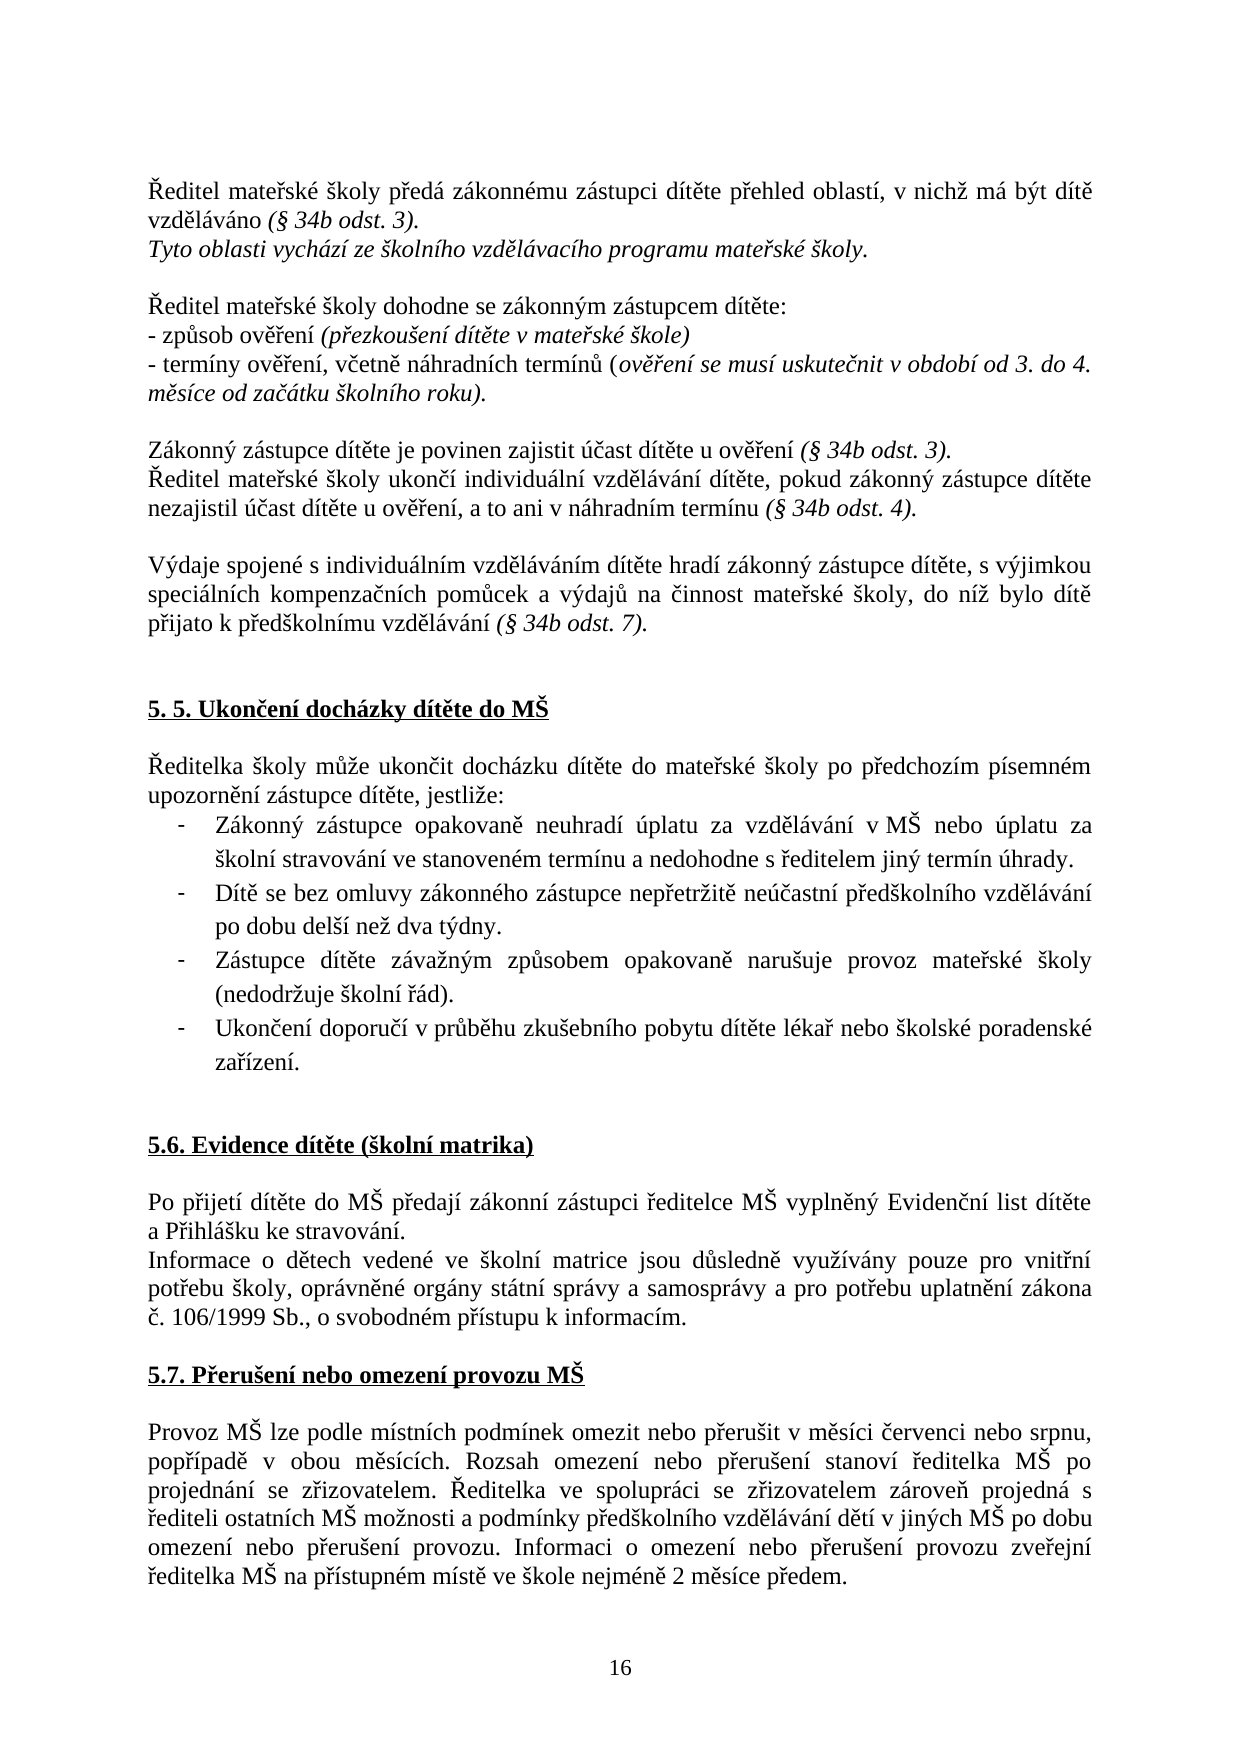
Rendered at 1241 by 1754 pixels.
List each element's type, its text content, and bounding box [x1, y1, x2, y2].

text 5.6. Evidence dítěte (školní matrika) [148, 1130, 1093, 1158]
list Dítě se bez omluvy zákonného zástupce nepřetržitě neúčastní předškolního vzdělávání po dobu delší než dva týdny. [177, 877, 1093, 940]
text Ředitelka školy může ukončit docházku dítěte do mateřské školy po předchozím písemném upozornění zástupce dítěte, jestliže: [148, 751, 1093, 809]
list Zákonný zástupce opakovaně neuhradí úplatu za vzdělávání v MŠ nebo úplatu za školní stravování ve stanoveném termínu a nedohodne s ředitelem jiný termín úhrady. [177, 809, 1093, 872]
list Ukončení doporučí v průběhu zkušebního pobytu dítěte lékař nebo školské poradenské zařízení. [177, 1012, 1093, 1076]
text 5.7. Přerušení nebo omezení provozu MŠ [148, 1360, 1093, 1388]
text 5. 5. Ukončení docházky dítěte do MŠ [148, 694, 1093, 723]
text Tyto oblasti vychází ze školního vzdělávacího programu mateřské školy. [148, 234, 1093, 263]
text Ředitel mateřské školy dohodne se zákonným zástupcem dítěte: [148, 291, 1093, 320]
text - termíny ověření, včetně náhradních termínů (ověření se musí uskutečnit v období od 3. do 4. měsíce od začátku školního roku). [148, 349, 1093, 406]
text - způsob ověření (přezkoušení dítěte v mateřské škole) [148, 320, 1093, 349]
text Informace o dětech vedené ve školní matrice jsou důsledně využívány pouze pro vnitřní potřebu školy, oprávněné orgány státní správy a samosprávy a pro potřebu uplatnění zákona č. 106/1999 Sb., o svobodném přístupu k informacím. [148, 1245, 1093, 1331]
text Výdaje spojené s individuálním vzděláváním dítěte hradí zákonný zástupce dítěte, s výjimkou speciálních kompenzačních pomůcek a výdajů na činnost mateřské školy, do níž bylo dítě přijato k předškolnímu vzdělávání (§ 34b odst. 7). [148, 550, 1093, 636]
list Zástupce dítěte závažným způsobem opakovaně narušuje provoz mateřské školy (nedodržuje školní řád). [177, 944, 1093, 1008]
text Zákonný zástupce dítěte je povinen zajistit účast dítěte u ověření (§ 34b odst. 3). [148, 435, 1093, 464]
text Ředitel mateřské školy předá zákonnému zástupci dítěte přehled oblastí, v nichž má být dítě vzděláváno (§ 34b odst. 3). [148, 176, 1093, 234]
text Po přijetí dítěte do MŠ předají zákonní zástupci ředitelce MŠ vyplněný Evidenční list dítěte a Přihlášku ke stravování. [148, 1187, 1093, 1245]
text Ředitel mateřské školy ukončí individuální vzdělávání dítěte, pokud zákonný zástupce dítěte nezajistil účast dítěte u ověření, a to ani v náhradním termínu (§ 34b odst. 4). [148, 464, 1093, 521]
text Provoz MŠ lze podle místních podmínek omezit nebo přerušit v měsíci červenci nebo srpnu, popřípadě v obou měsících. Rozsah omezení nebo přerušení stanoví ředitelka MŠ po projednání se zřizovatelem. Ředitelka ve spolupráci se zřizovatelem zároveň projedná s řediteli ostatních MŠ možnosti a podmínky předškolního vzdělávání dětí v jiných MŠ po dobu omezení nebo přerušení provozu. Informaci o omezení nebo přerušení provozu zveřejní ředitelka MŠ na přístupném místě ve škole nejméně 2 měsíce předem. [148, 1417, 1093, 1590]
